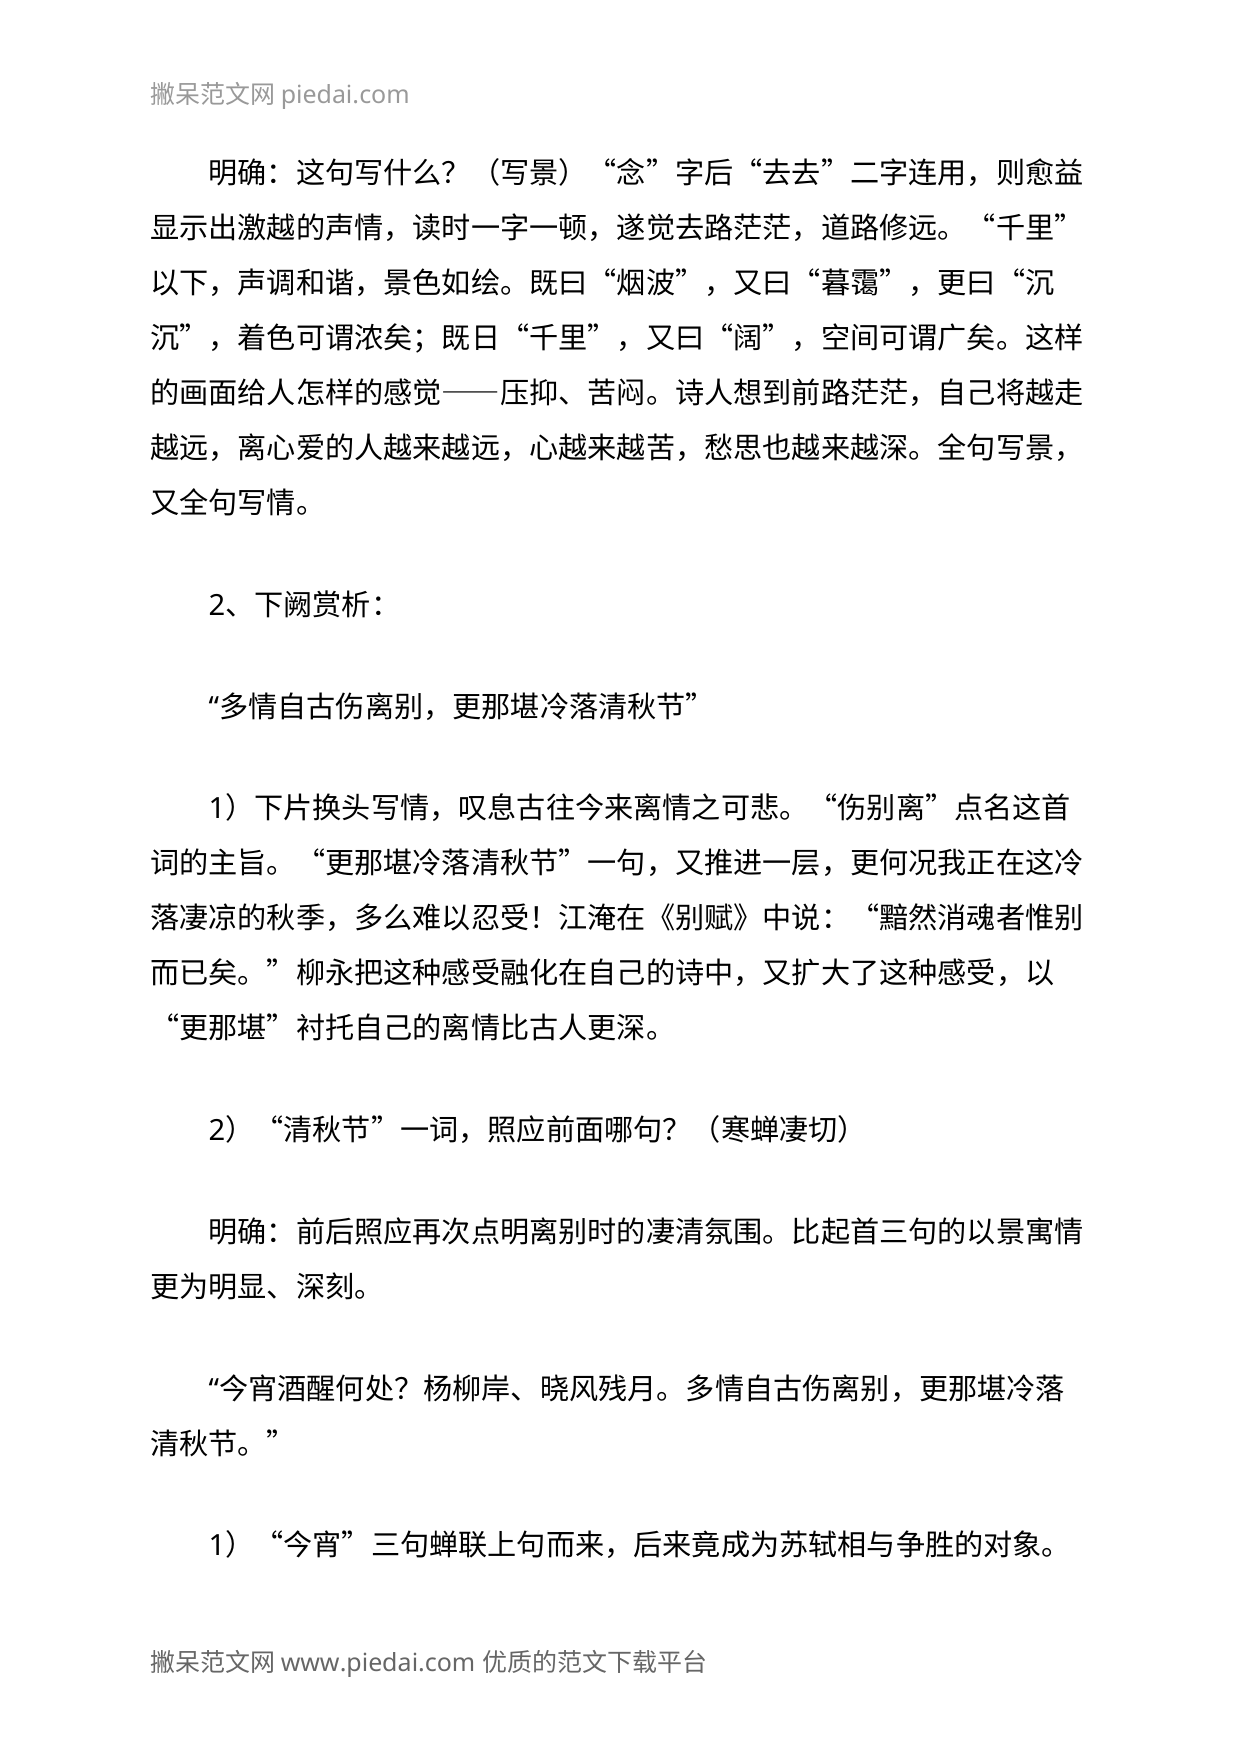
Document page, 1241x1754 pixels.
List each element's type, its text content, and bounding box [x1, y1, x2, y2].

text 1）下片换头写情，叹息古往今来离情之可悲。“伤别离”点名这首词的主旨。“更那堪冷落清秋节”一句，又推进一层，更何况我正在这冷落凄凉的秋季，多么难以忍受！江淹在《别赋》中说：“黯然消魂者惟别而已矣。”柳永把这种感受融化在自己的诗中，又扩大了这种感受，以“更那堪”衬托自己的离情比古人更深。 [150, 785, 1090, 1047]
text 2）“清秋节”一词，照应前面哪句？（寒蝉凄切） [150, 1107, 1090, 1149]
text 2、下阙赏析： [150, 581, 1090, 623]
text 明确：这句写什么？（写景）“念”字后“去去”二字连用，则愈益显示出激越的声情，读时一字一顿，遂觉去路茫茫，道路修远。“千里”以下，声调和谐，景色如绘。既曰“烟波”，又曰“暮霭”，更曰“沉沉”，着色可谓浓矣；既日“千里”，又曰“阔”，空间可谓广矣。这样的画面给人怎样的感觉——压抑、苦闷。诗人想到前路茫茫，自己将越走越远，离心爱的人越来越远，心越来越苦，愁思也越来越深。全句写景，又全句写情。 [150, 150, 1090, 522]
text “多情自古伤离别，更那堪冷落清秋节” [150, 683, 1090, 726]
text “今宵酒醒何处？杨柳岸、晓风残月。多情自古伤离别，更那堪冷落清秋节。” [150, 1365, 1090, 1462]
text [150, 1522, 1090, 1564]
text 明确：前后照应再次点明离别时的凄清氛围。比起首三句的以景寓情更为明显、深刻。 [150, 1208, 1090, 1306]
